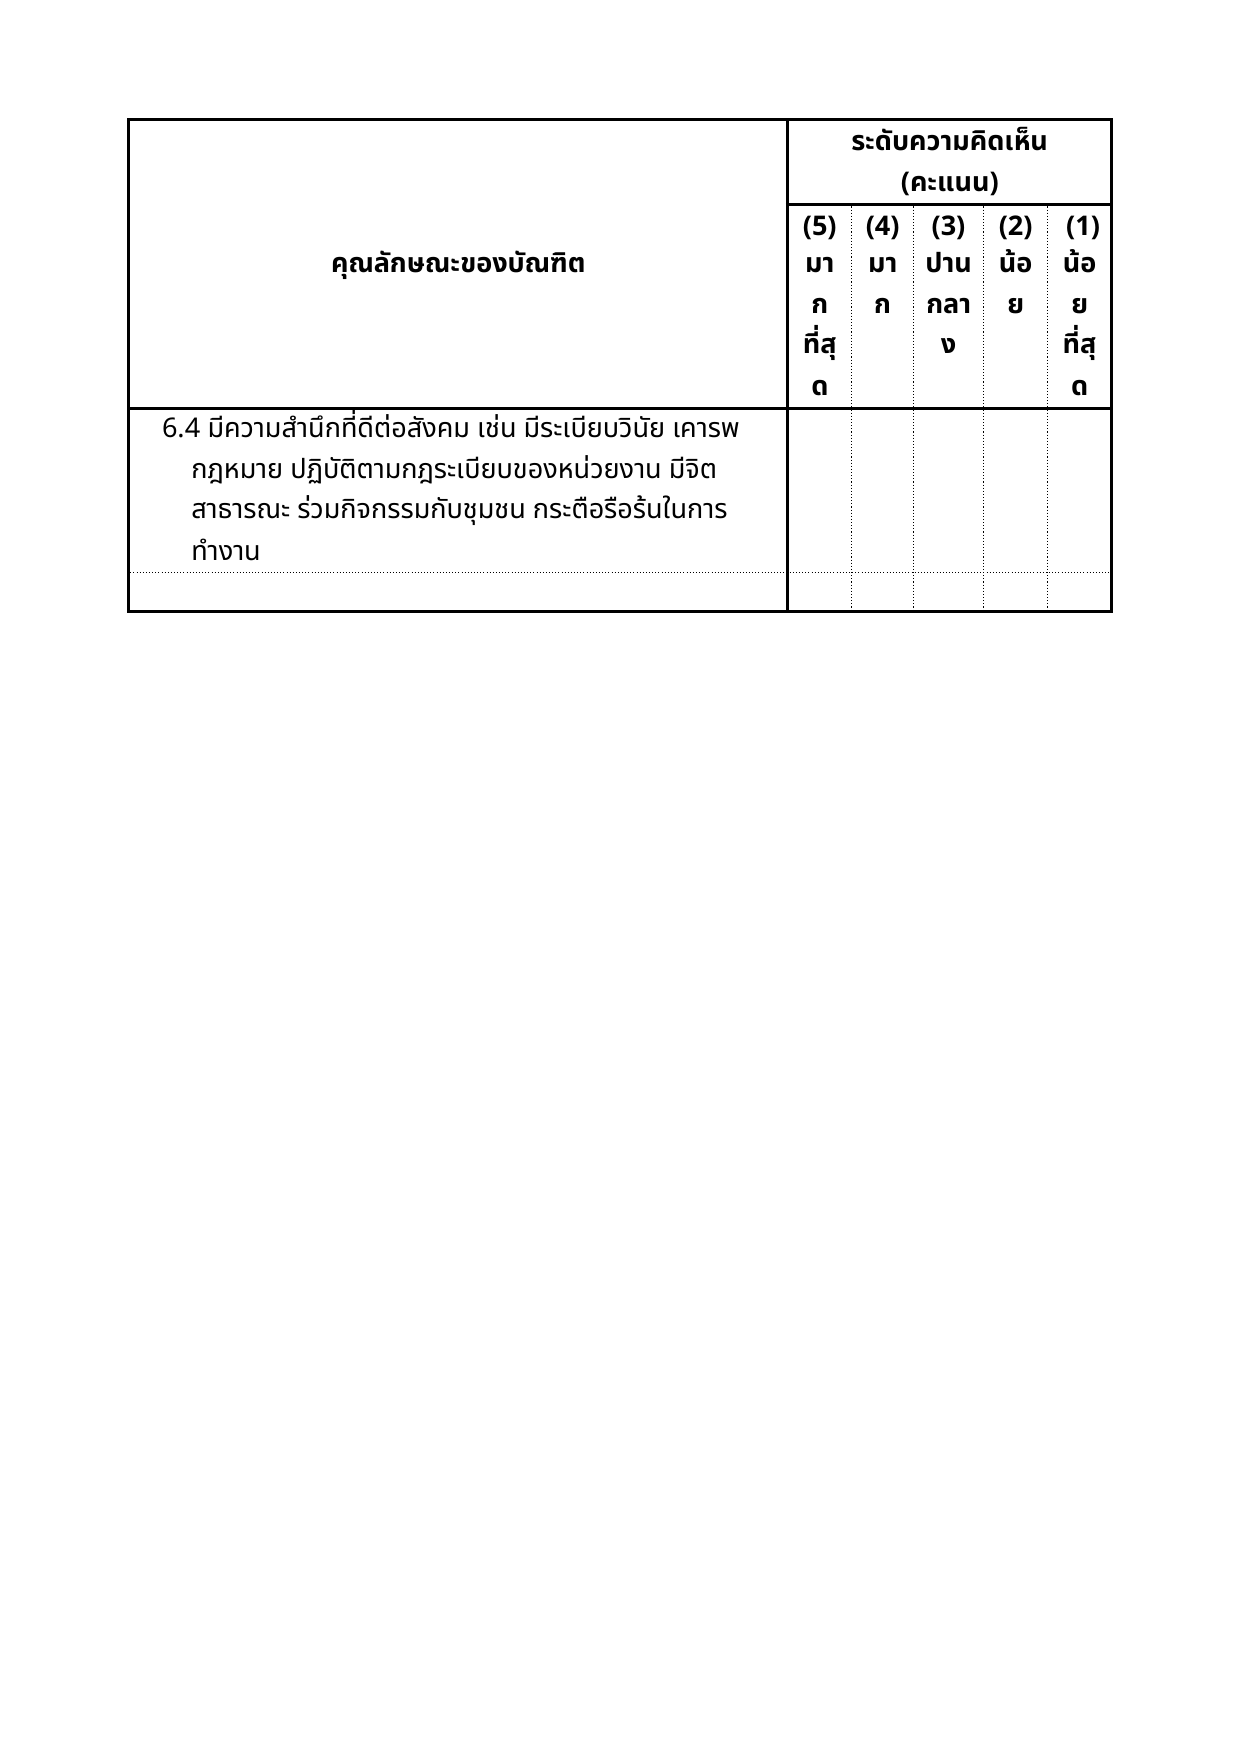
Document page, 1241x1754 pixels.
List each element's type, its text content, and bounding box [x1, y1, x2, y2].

table_cell [913, 410, 984, 572]
table_cell [852, 572, 913, 610]
table_header ระดับความคิดเห็น (คะแนน) [789, 121, 1110, 203]
table_cell [984, 410, 1047, 572]
table_cell [130, 572, 786, 610]
table_cell (2) น้อย [984, 206, 1047, 407]
table_cell (3) ปาน กลาง [913, 206, 984, 407]
table_cell (5) มาก ที่สุด [789, 206, 852, 407]
table_cell (4) มาก [852, 206, 913, 407]
table_cell [1047, 410, 1110, 572]
table_header คุณลักษณะของบัณฑิต [130, 121, 786, 407]
table_cell [789, 572, 852, 610]
table_cell [913, 572, 984, 610]
table_cell 6.4 มีความสำนึกที่ดีต่อสังคม เช่น มีระเบียบวินัย เคารพกฎหมาย ปฏิบัติตามกฎระเบียบของหน่วยงาน มีจิตสาธารณะ ร่วมกิจกรรมกับชุมชน กระตือรือร้นในการทำงาน [130, 410, 786, 572]
table_cell [1047, 572, 1110, 610]
table_cell [789, 410, 852, 572]
table_cell (1) น้อย ที่สุด [1047, 206, 1110, 407]
table_cell [852, 410, 913, 572]
table_cell [984, 572, 1047, 610]
